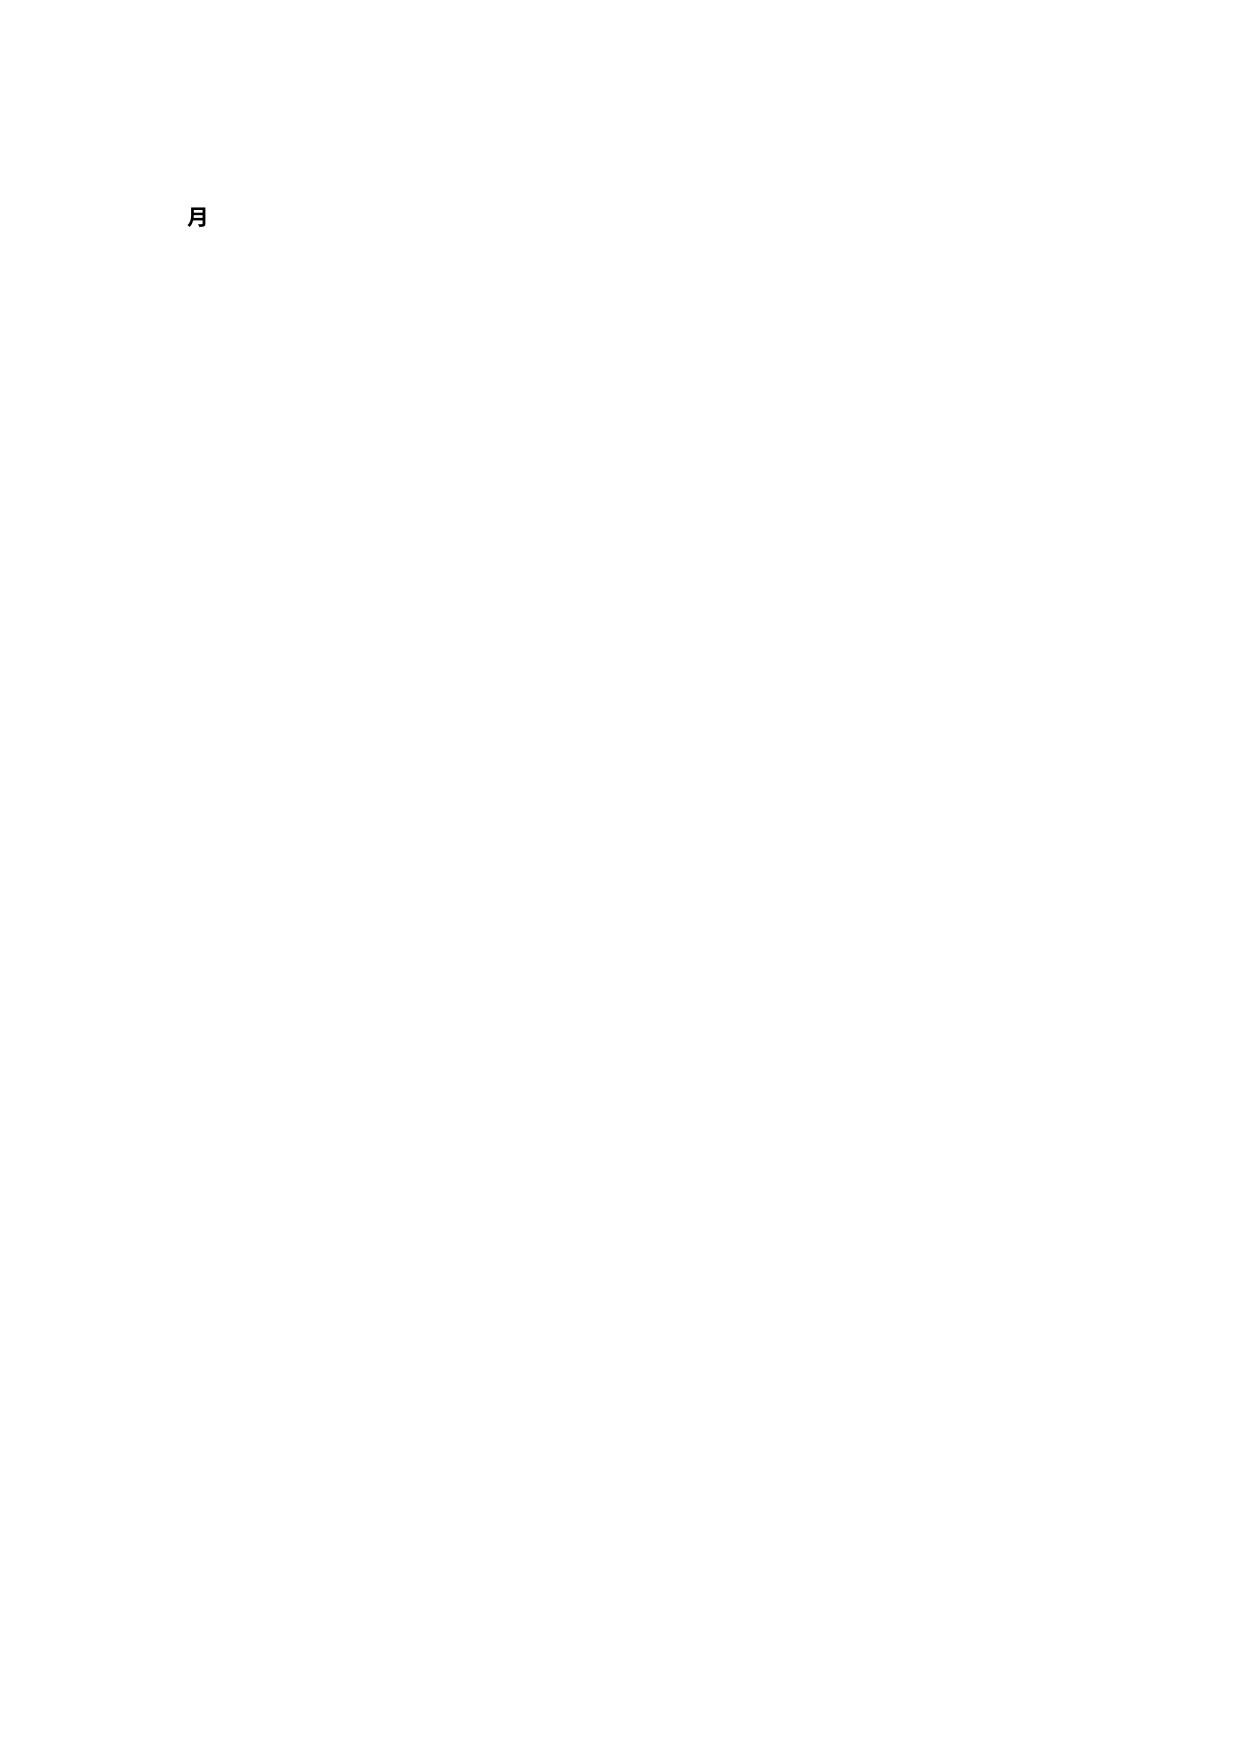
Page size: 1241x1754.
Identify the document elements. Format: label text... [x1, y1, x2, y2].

text 2022 年 月 [187, 167, 1053, 232]
